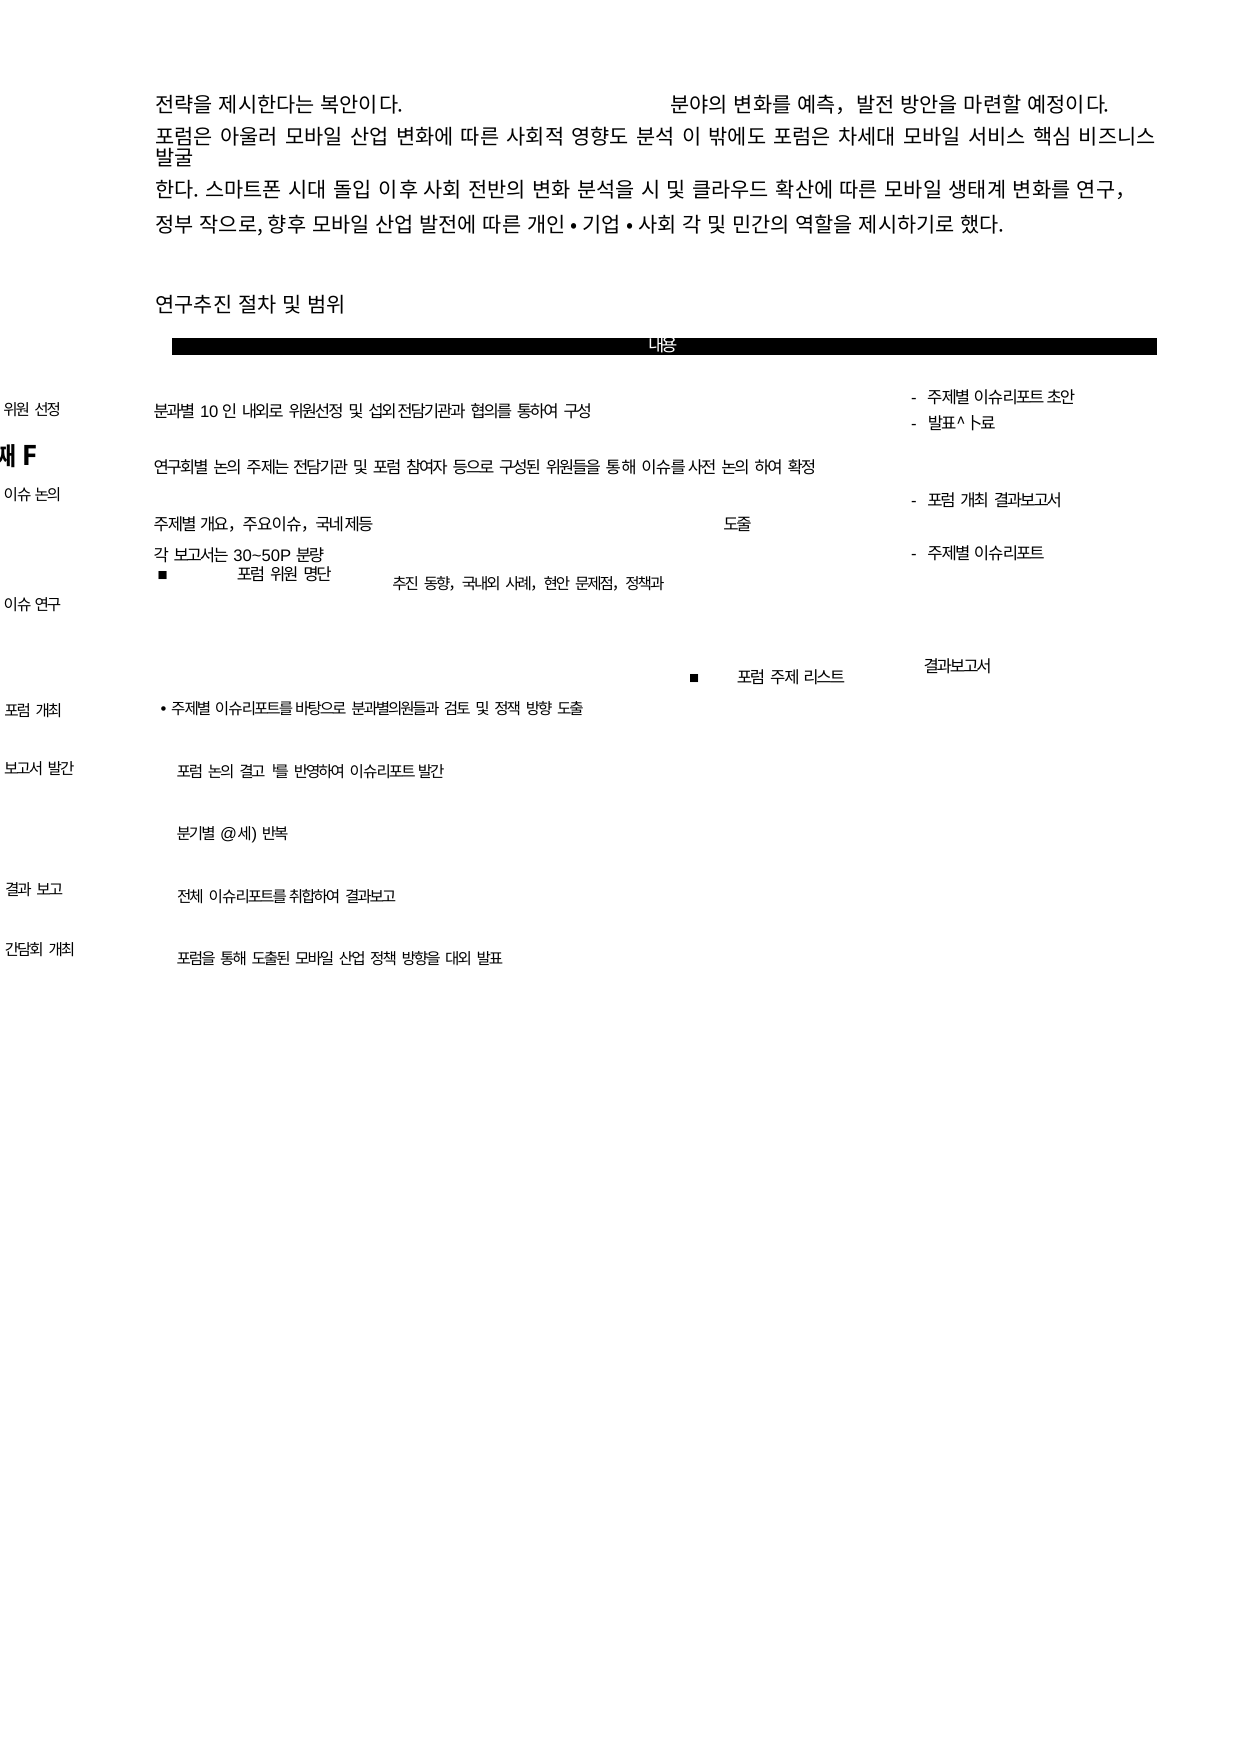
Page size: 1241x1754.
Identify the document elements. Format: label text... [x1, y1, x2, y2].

list 포럼 주제 리스트 [157, 670, 870, 687]
text 연구회별 논의 주제는 전담기관 및 포럼 참여자 등으로 구성된 위원들을 통 해 이슈를 사전 논의 하여 확정 [153, 449, 870, 480]
list 주제별 이슈리포트 [911, 546, 1157, 563]
text 포럼은 아울러 모바일 산업 변화에 따른 사회적 영향도 분석 이 밖에도 포럼은 차세대 모바일 서비스 핵심 비즈니스 발굴 [155, 127, 1157, 169]
text 분과별 10인 내외로 위원선정 및 섭외 전담기관과 협의를 통하여 구성 [153, 392, 603, 424]
list 주제별 이슈리포트 초안 [911, 390, 1157, 407]
text 주제별 개요，주요이슈，국네 제 등 도줄 [153, 505, 870, 536]
text 각 보고서는 30~50P 분량 [153, 536, 870, 567]
text 결과보고서 [923, 659, 1157, 675]
text 한다. 스마트폰 시대 돌입 이후 사회 전반의 변화 분석을 시 및 클라우드 확산에 따른 모바일 생태계 변화를 연구，정부 작으로, 향후 모바일 산업 발전에 따른 개인 • 기업 • 사회 각 및 민간의 역할을 제시하기로 했다. [155, 169, 1136, 240]
text 내용 [172, 338, 1157, 355]
list 포럼 위원 명단 [157, 567, 870, 584]
list 포럼 개최 결과보고서 [911, 493, 1157, 509]
list 발표^卜료 [911, 416, 1157, 433]
text 전략을 제시한다는 복안이다. 분야의 변화를 예측，발전 방안을 마련할 예정이다. [155, 96, 1157, 116]
text 연구추진 절차 및 범위 [155, 296, 1157, 316]
